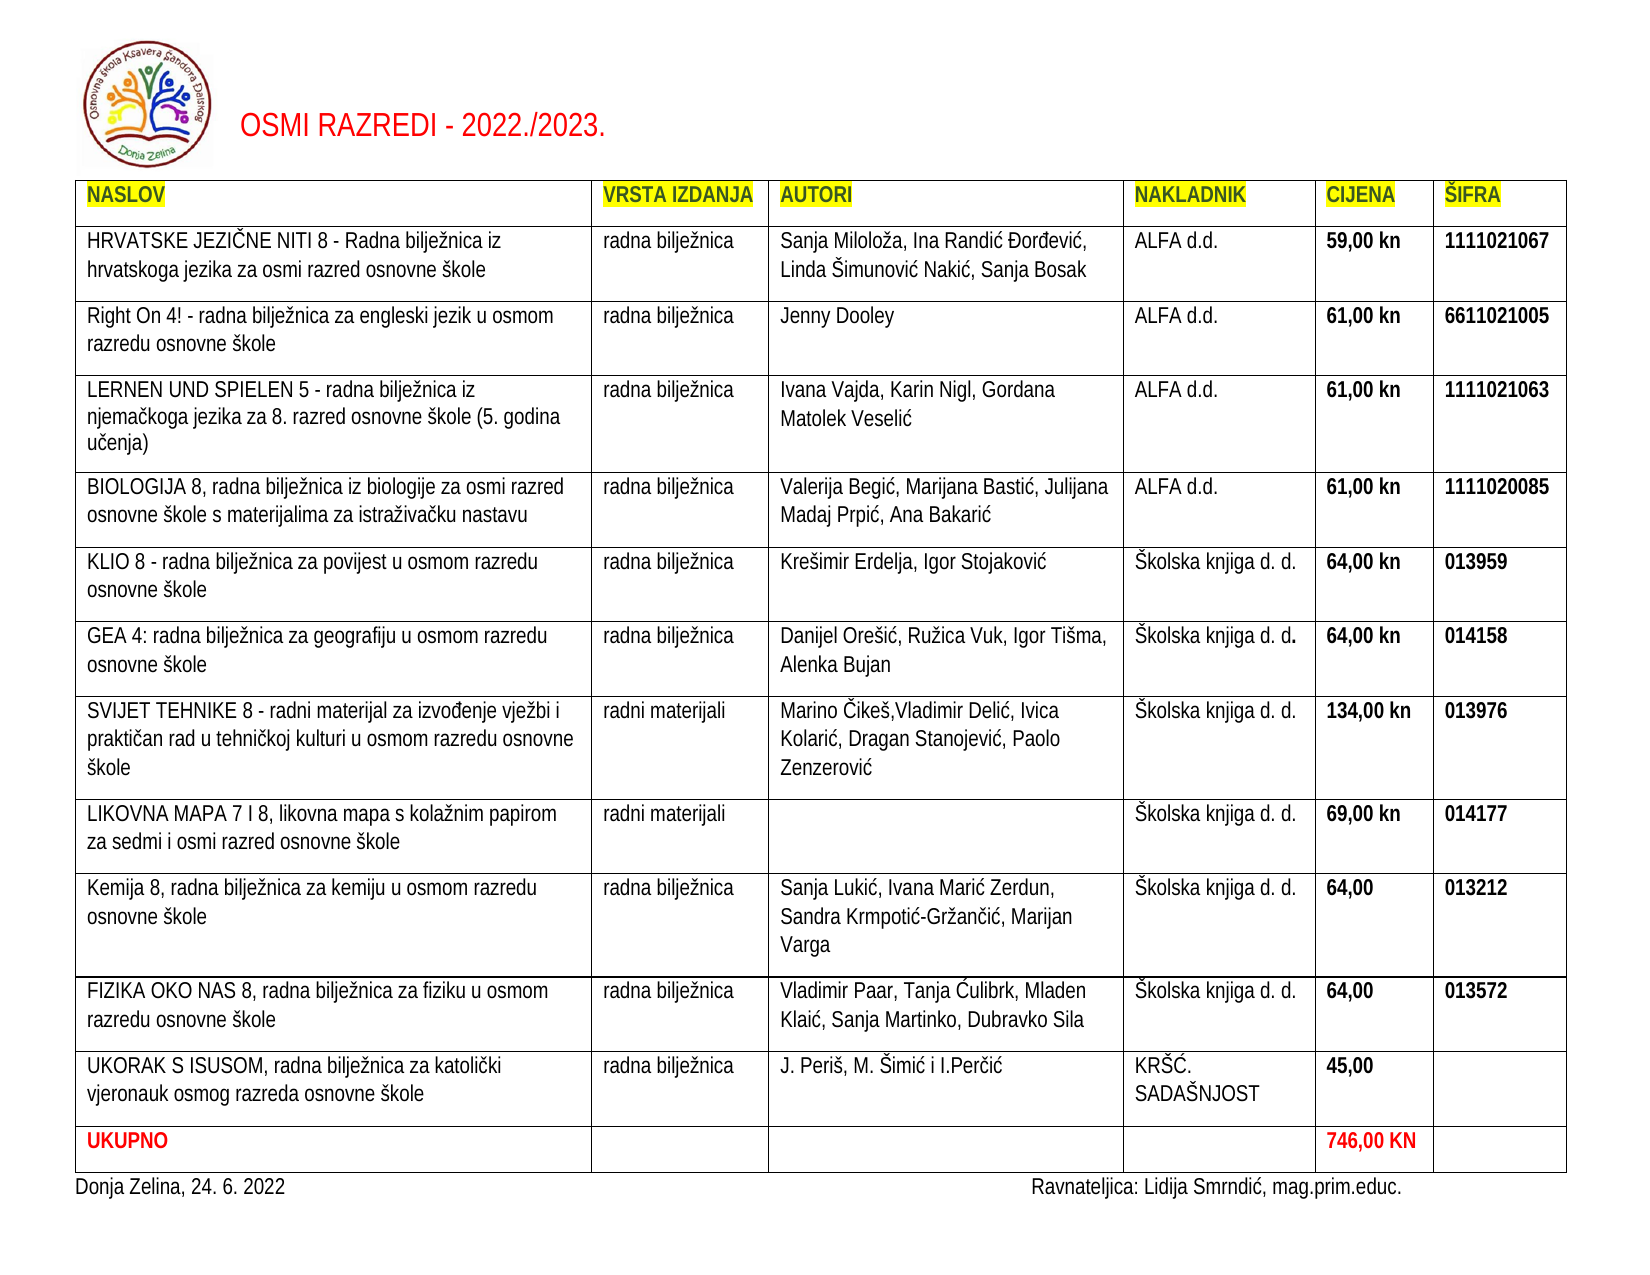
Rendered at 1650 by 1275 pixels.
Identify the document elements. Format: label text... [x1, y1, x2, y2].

table_header NAKLADNIK [1124, 181, 1315, 226]
text OSMI RAZREDI - 2022./2023. [222, 106, 1575, 144]
table_cell GEA 4: radna bilježnica za geografiju u osmom razredu osnovne škole [76, 622, 591, 696]
table_cell 1111020085 [1434, 473, 1566, 547]
table_cell radna bilježnica [592, 622, 768, 696]
table_cell LIKOVNA MAPA 7 I 8, likovna mapa s kolažnim papirom za sedmi i osmi razred osnovne škole [76, 800, 591, 873]
table_cell KRŠĆ. SADAŠNJOST [1124, 1052, 1315, 1126]
table_cell Ivana Vajda, Karin Nigl, Gordana Matolek Veselić [769, 376, 1123, 472]
table_cell Školska knjiga d. d. [1124, 874, 1315, 976]
table_cell Školska knjiga d. d. [1124, 622, 1315, 696]
table_cell 69,00 kn [1316, 800, 1433, 873]
table_cell 014158 [1434, 622, 1566, 696]
table_cell UKUPNO [76, 1127, 591, 1172]
table_cell KLIO 8 - radna bilježnica za povijest u osmom razredu osnovne škole [76, 548, 591, 621]
table_cell radni materijali [592, 800, 768, 873]
table_cell Sanja Miloloža, Ina Randić Đorđević, Linda Šimunović Nakić, Sanja Bosak [769, 227, 1123, 301]
table_header AUTORI [769, 181, 1123, 226]
table_cell Školska knjiga d. d. [1124, 978, 1315, 1051]
text Donja Zelina, 24. 6. 2022 Ravnateljica: Lidija Smrndić, mag.prim.educ. [75, 1173, 1575, 1199]
table_cell radna bilježnica [592, 473, 768, 547]
table_cell ALFA d.d. [1124, 227, 1315, 301]
table_cell 45,00 [1316, 1052, 1433, 1126]
table_cell 64,00 kn [1316, 622, 1433, 696]
table_cell radna bilježnica [592, 874, 768, 976]
table_cell Vladimir Paar, Tanja Ćulibrk, Mladen Klaić, Sanja Martinko, Dubravko Sila [769, 978, 1123, 1051]
picture [76, 30, 222, 176]
table_cell radna bilježnica [592, 1052, 768, 1126]
table_cell radna bilježnica [592, 548, 768, 621]
table_cell ALFA d.d. [1124, 376, 1315, 472]
table_cell Školska knjiga d. d. [1124, 697, 1315, 799]
table_cell 134,00 kn [1316, 697, 1433, 799]
table_cell 013976 [1434, 697, 1566, 799]
table_cell 6611021005 [1434, 302, 1566, 375]
table_cell LERNEN UND SPIELEN 5 - radna bilježnica iz njemačkoga jezika za 8. razred osnovne škole (5. godina učenja) [76, 376, 591, 472]
table_cell radna bilježnica [592, 227, 768, 301]
table_cell HRVATSKE JEZIČNE NITI 8 - Radna bilježnica iz hrvatskoga jezika za osmi razred osnovne škole [76, 227, 591, 301]
table_cell 59,00 kn [1316, 227, 1433, 301]
table_cell 64,00 [1316, 978, 1433, 1051]
table_cell FIZIKA OKO NAS 8, radna bilježnica za fiziku u osmom razredu osnovne škole [76, 978, 591, 1051]
table_cell Kemija 8, radna bilježnica za kemiju u osmom razredu osnovne škole [76, 874, 591, 976]
table_cell J. Periš, M. Šimić i I.Perčić [769, 1052, 1123, 1126]
table_cell Right On 4! - radna bilježnica za engleski jezik u osmom razredu osnovne škole [76, 302, 591, 375]
table_cell 64,00 kn [1316, 548, 1433, 621]
table_cell 64,00 [1316, 874, 1433, 976]
table_cell [769, 800, 1123, 873]
table_cell Marino Čikeš,Vladimir Delić, Ivica Kolarić, Dragan Stanojević, Paolo Zenzerović [769, 697, 1123, 799]
table_cell radna bilježnica [592, 376, 768, 472]
table_cell 61,00 kn [1316, 302, 1433, 375]
table_cell radna bilježnica [592, 302, 768, 375]
table_cell 013959 [1434, 548, 1566, 621]
table_cell [1434, 1052, 1566, 1126]
table_cell Krešimir Erdelja, Igor Stojaković [769, 548, 1123, 621]
table_cell [769, 1127, 1123, 1172]
table_cell 746,00 KN [1316, 1127, 1433, 1172]
table_cell 1111021063 [1434, 376, 1566, 472]
table_cell [1434, 1127, 1566, 1172]
table_header VRSTA IZDANJA [592, 181, 768, 226]
table_cell Školska knjiga d. d. [1124, 548, 1315, 621]
table_header CIJENA [1316, 181, 1433, 226]
table_cell Valerija Begić, Marijana Bastić, Julijana Madaj Prpić, Ana Bakarić [769, 473, 1123, 547]
table_cell Školska knjiga d. d. [1124, 800, 1315, 873]
table_cell 1111021067 [1434, 227, 1566, 301]
table_cell Jenny Dooley [769, 302, 1123, 375]
table_cell 013572 [1434, 978, 1566, 1051]
table_cell radna bilježnica [592, 978, 768, 1051]
table_cell UKORAK S ISUSOM, radna bilježnica za katolički vjeronauk osmog razreda osnovne škole [76, 1052, 591, 1126]
table_cell Danijel Orešić, Ružica Vuk, Igor Tišma, Alenka Bujan [769, 622, 1123, 696]
table_cell BIOLOGIJA 8, radna bilježnica iz biologije za osmi razred osnovne škole s materijalima za istraživačku nastavu [76, 473, 591, 547]
table_header NASLOV [76, 181, 591, 226]
table_cell ALFA d.d. [1124, 473, 1315, 547]
table_cell 61,00 kn [1316, 473, 1433, 547]
table_cell [1124, 1127, 1315, 1172]
table_cell 013212 [1434, 874, 1566, 976]
table_cell 61,00 kn [1316, 376, 1433, 472]
table_cell radni materijali [592, 697, 768, 799]
table_cell ALFA d.d. [1124, 302, 1315, 375]
table_cell 014177 [1434, 800, 1566, 873]
table_cell SVIJET TEHNIKE 8 - radni materijal za izvođenje vježbi i praktičan rad u tehničkoj kulturi u osmom razredu osnovne škole [76, 697, 591, 799]
table_cell Sanja Lukić, Ivana Marić Zerdun, Sandra Krmpotić-Gržančić, Marijan Varga [769, 874, 1123, 976]
table_header ŠIFRA [1434, 181, 1566, 226]
table_cell [592, 1127, 768, 1172]
